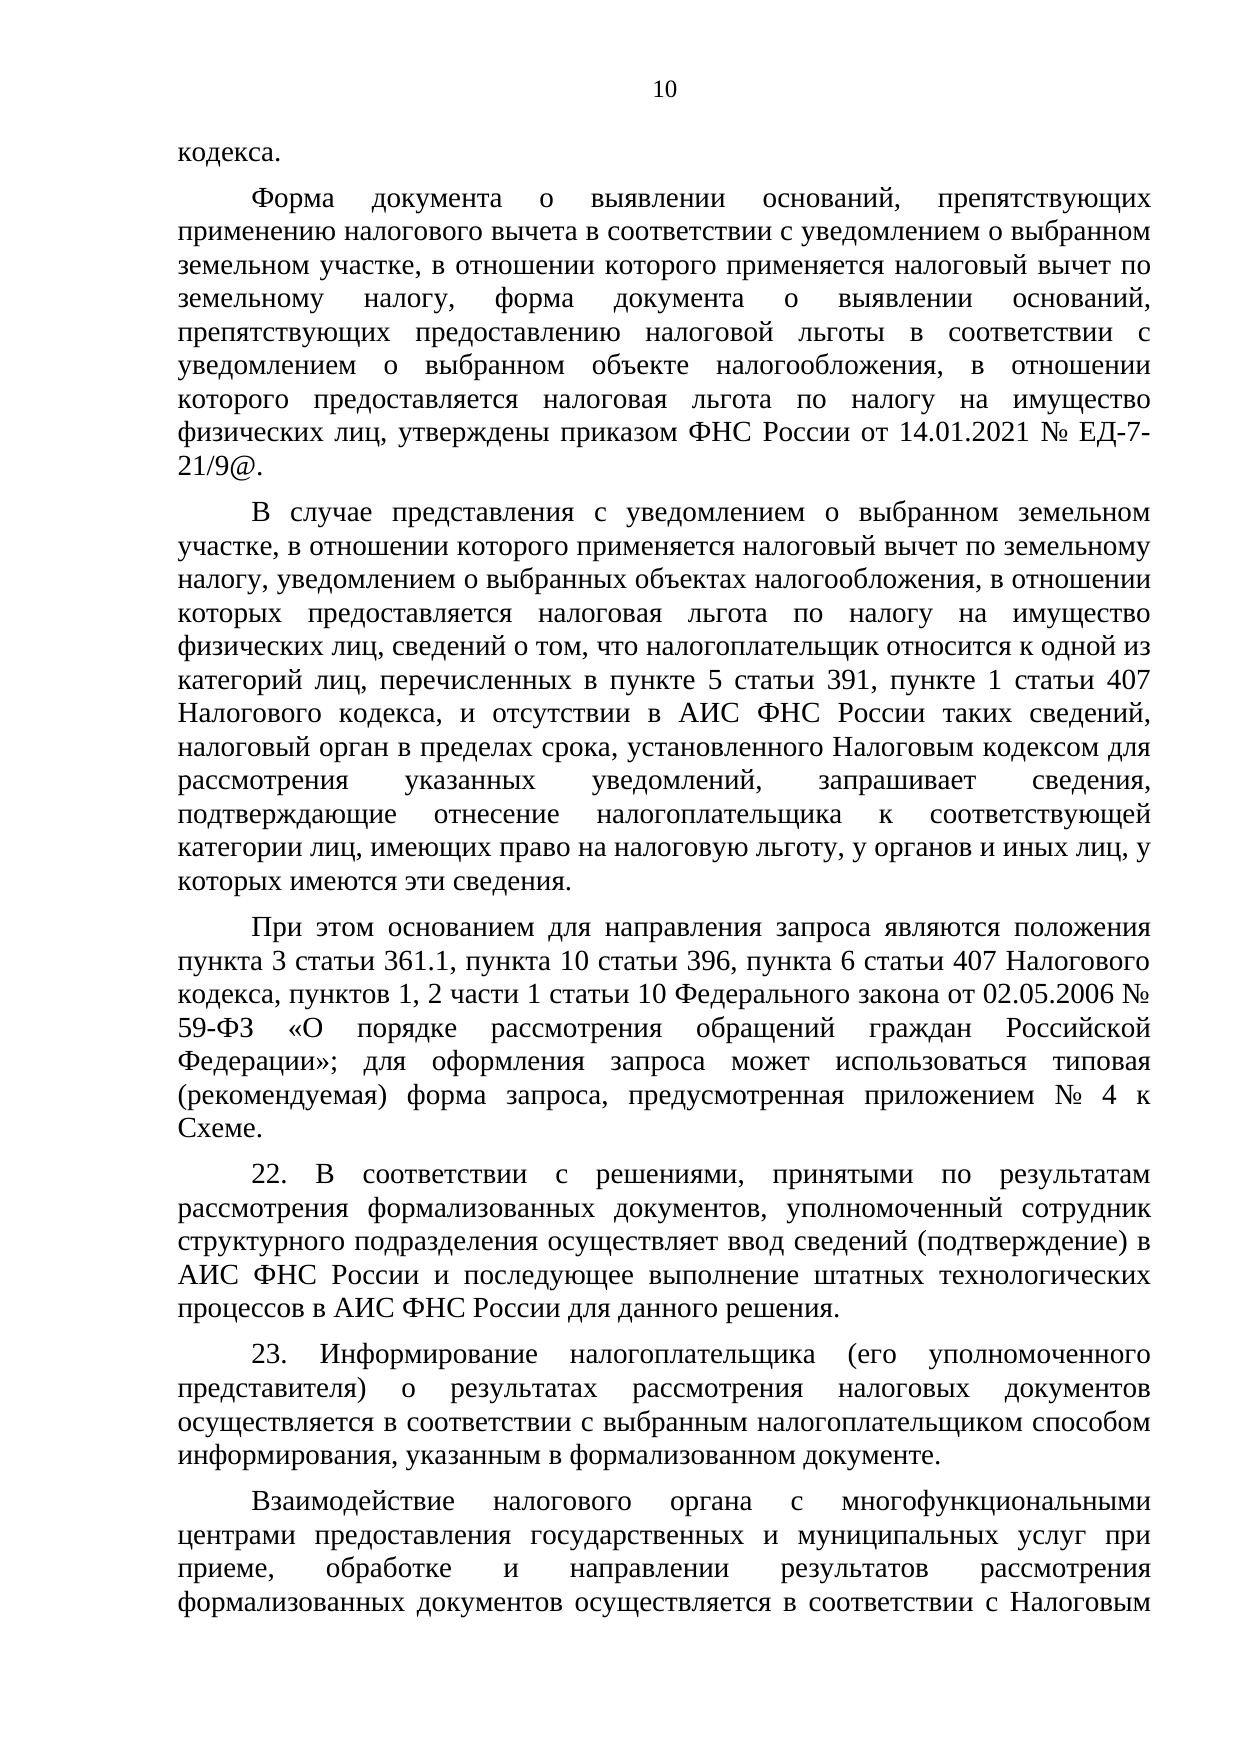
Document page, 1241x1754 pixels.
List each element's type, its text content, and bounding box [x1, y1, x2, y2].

text При этом основанием для направления запроса являются положения пункта 3 статьи 361.1, пункта 10 статьи 396, пункта 6 статьи 407 Налогового кодекса, пунктов 1, 2 части 1 статьи 10 Федерального закона от 02.05.2006 № 59-ФЗ «О порядке рассмотрения обращений граждан Российской Федерации»; для оформления запроса может использоваться типовая (рекомендуемая) форма запроса, предусмотренная приложением № 4 к Схеме. [177, 909, 1152, 1144]
text В случае представления с уведомлением о выбранном земельном участке, в отношении которого применяется налоговый вычет по земельному налогу, уведомлением о выбранных объектах налогообложения, в отношении которых предоставляется налоговая льгота по налогу на имущество физических лиц, сведений о том, что налогоплательщик относится к одной из категорий лиц, перечисленных в пункте 5 статьи 391, пункте 1 статьи 407 Налогового кодекса, и отсутствии в АИС ФНС России таких сведений, налоговый орган в пределах срока, установленного Налоговым кодексом для рассмотрения указанных уведомлений, запрашивает сведения, подтверждающие отнесение налогоплательщика к соответствующей категории лиц, имеющих право на налоговую льготу, у органов и иных лиц, у которых имеются эти сведения. [177, 494, 1152, 897]
text Форма документа о выявлении оснований, препятствующих применению налогового вычета в соответствии с уведомлением о выбранном земельном участке, в отношении которого применяется налоговый вычет по земельному налогу, форма документа о выявлении оснований, препятствующих предоставлению налоговой льготы в соответствии с уведомлением о выбранном объекте налогообложения, в отношении которого предоставляется налоговая льгота по налогу на имущество физических лиц, утверждены приказом ФНС России от 14.01.2021 № ЕД-7-21/9@. [177, 180, 1152, 482]
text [177, 1483, 1152, 1617]
text 22. В соответствии с решениями, принятыми по результатам рассмотрения формализованных документов, уполномоченный сотрудник структурного подразделения осуществляет ввод сведений (подтверждение) в АИС ФНС России и последующее выполнение штатных технологических процессов в АИС ФНС России для данного решения. [177, 1156, 1152, 1324]
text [177, 134, 1152, 167]
text 23. Информирование налогоплательщика (его уполномоченного представителя) о результатах рассмотрения налоговых документов осуществляется в соответствии с выбранным налогоплательщиком способом информирования, указанным в формализованном документе. [177, 1337, 1152, 1471]
